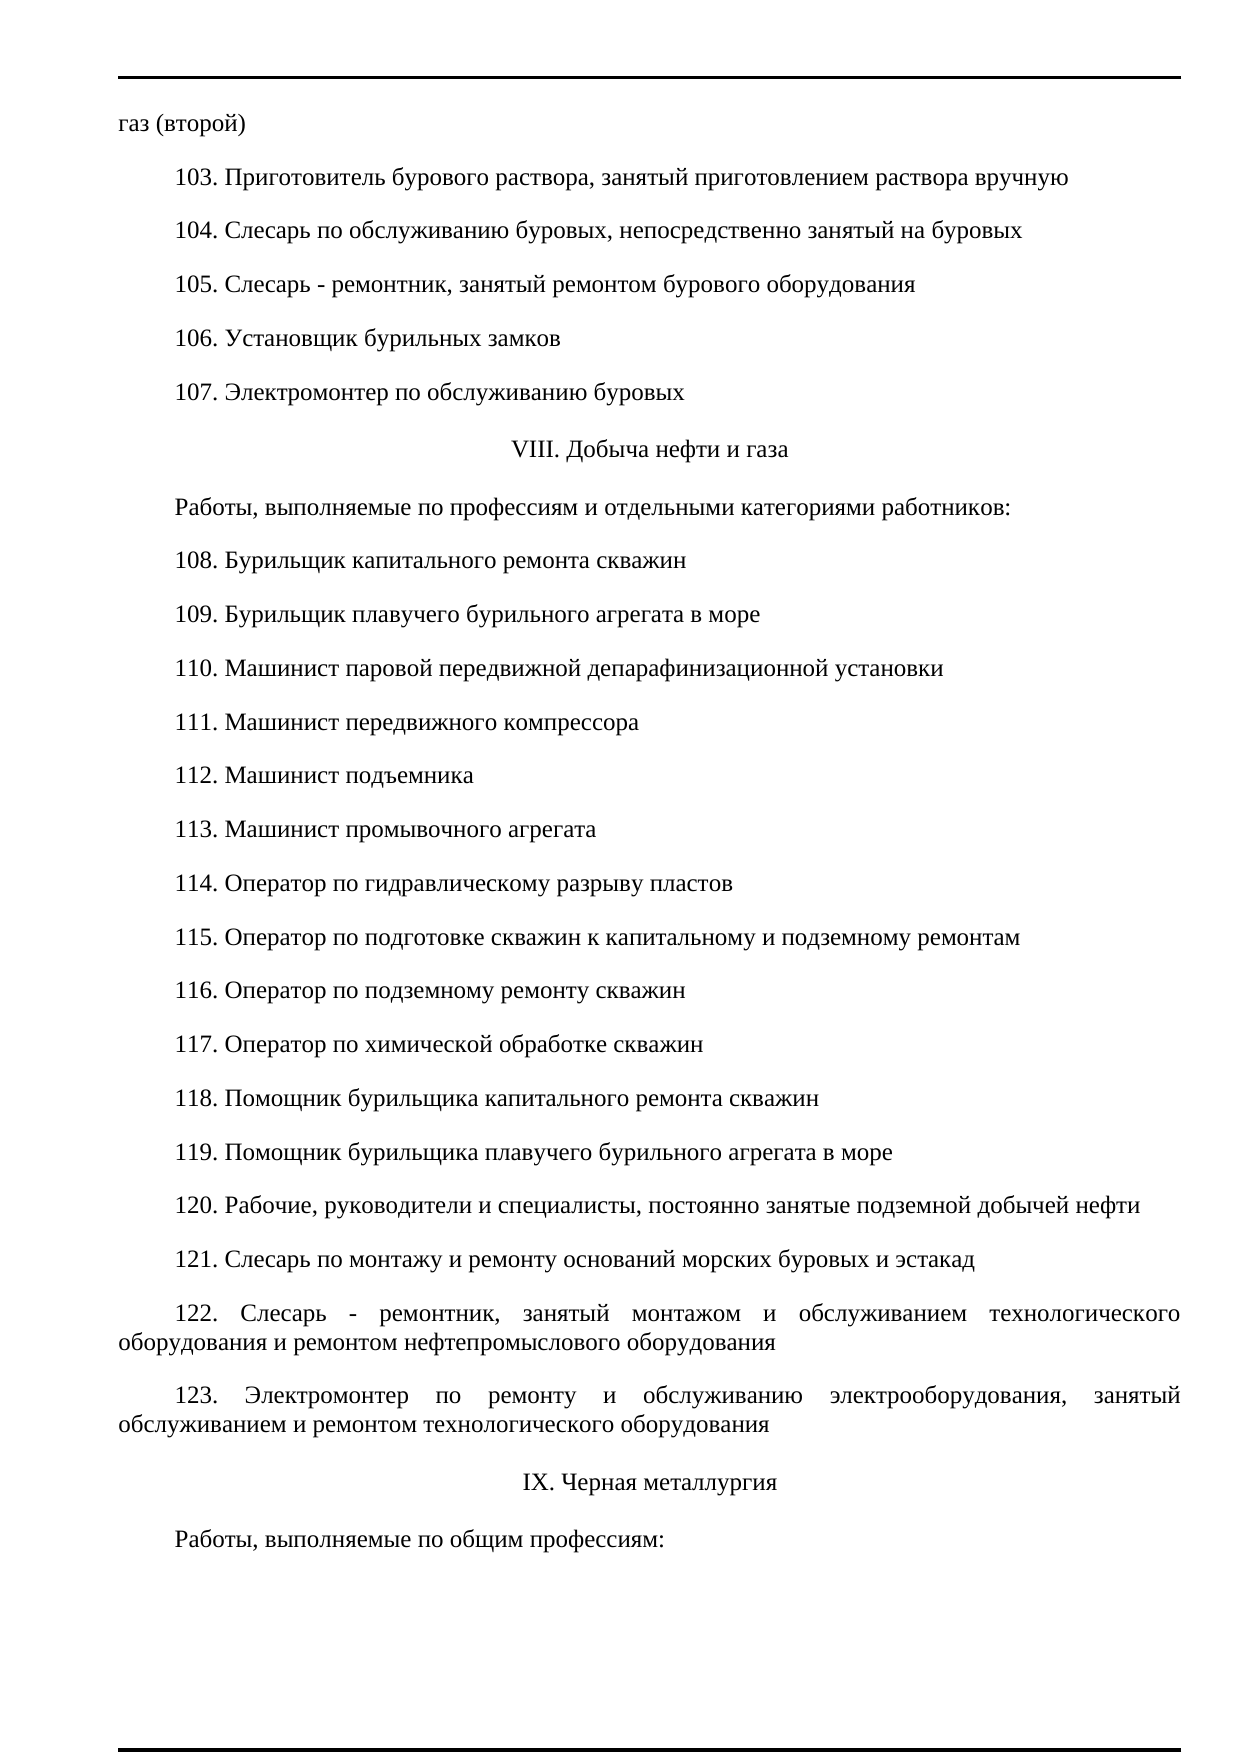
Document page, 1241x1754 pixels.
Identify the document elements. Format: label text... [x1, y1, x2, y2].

text 107. Электромонтер по обслуживанию буровых [118, 377, 1181, 406]
text 119. Помощник бурильщика плавучего бурильного агрегата в море [118, 1137, 1181, 1166]
text 118. Помощник бурильщика капитального ремонта скважин [118, 1083, 1181, 1112]
text 116. Оператор по подземному ремонту скважин [118, 976, 1181, 1004]
text VIII. Добыча нефти и газа [118, 434, 1181, 463]
text 121. Слесарь по монтажу и ремонту оснований морских буровых и эстакад [118, 1244, 1181, 1273]
text 113. Машинист промывочного агрегата [118, 814, 1181, 843]
text 110. Машинист паровой передвижной депарафинизационной установки [118, 653, 1181, 682]
text 103. Приготовитель бурового раствора, занятый приготовлением раствора вручную [118, 162, 1181, 191]
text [118, 108, 1181, 137]
text 104. Слесарь по обслуживанию буровых, непосредственно занятый на буровых [118, 216, 1181, 244]
text 109. Бурильщик плавучего бурильного агрегата в море [118, 599, 1181, 628]
text IX. Черная металлургия [118, 1467, 1181, 1496]
text 112. Машинист подъемника [118, 761, 1181, 789]
text 120. Рабочие, руководители и специалисты, постоянно занятые подземной добычей нефти [118, 1191, 1181, 1219]
text 115. Оператор по подготовке скважин к капитальному и подземному ремонтам [118, 922, 1181, 951]
text 117. Оператор по химической обработке скважин [118, 1029, 1181, 1058]
text 105. Слесарь - ремонтник, занятый ремонтом бурового оборудования [118, 269, 1181, 298]
text 114. Оператор по гидравлическому разрыву пластов [118, 868, 1181, 897]
text 122. Слесарь - ремонтник, занятый монтажом и обслуживанием технологического оборудования и ремонтом нефтепромыслового оборудования [118, 1298, 1181, 1356]
text 111. Машинист передвижного компрессора [118, 707, 1181, 736]
text Работы, выполняемые по профессиям и отдельными категориями работников: [118, 492, 1181, 521]
text Работы, выполняемые по общим профессиям: [118, 1524, 1181, 1553]
text 108. Бурильщик капитального ремонта скважин [118, 546, 1181, 574]
text 106. Установщик бурильных замков [118, 323, 1181, 352]
text 123. Электромонтер по ремонту и обслуживанию электрооборудования, занятый обслуживанием и ремонтом технологического оборудования [118, 1381, 1181, 1438]
